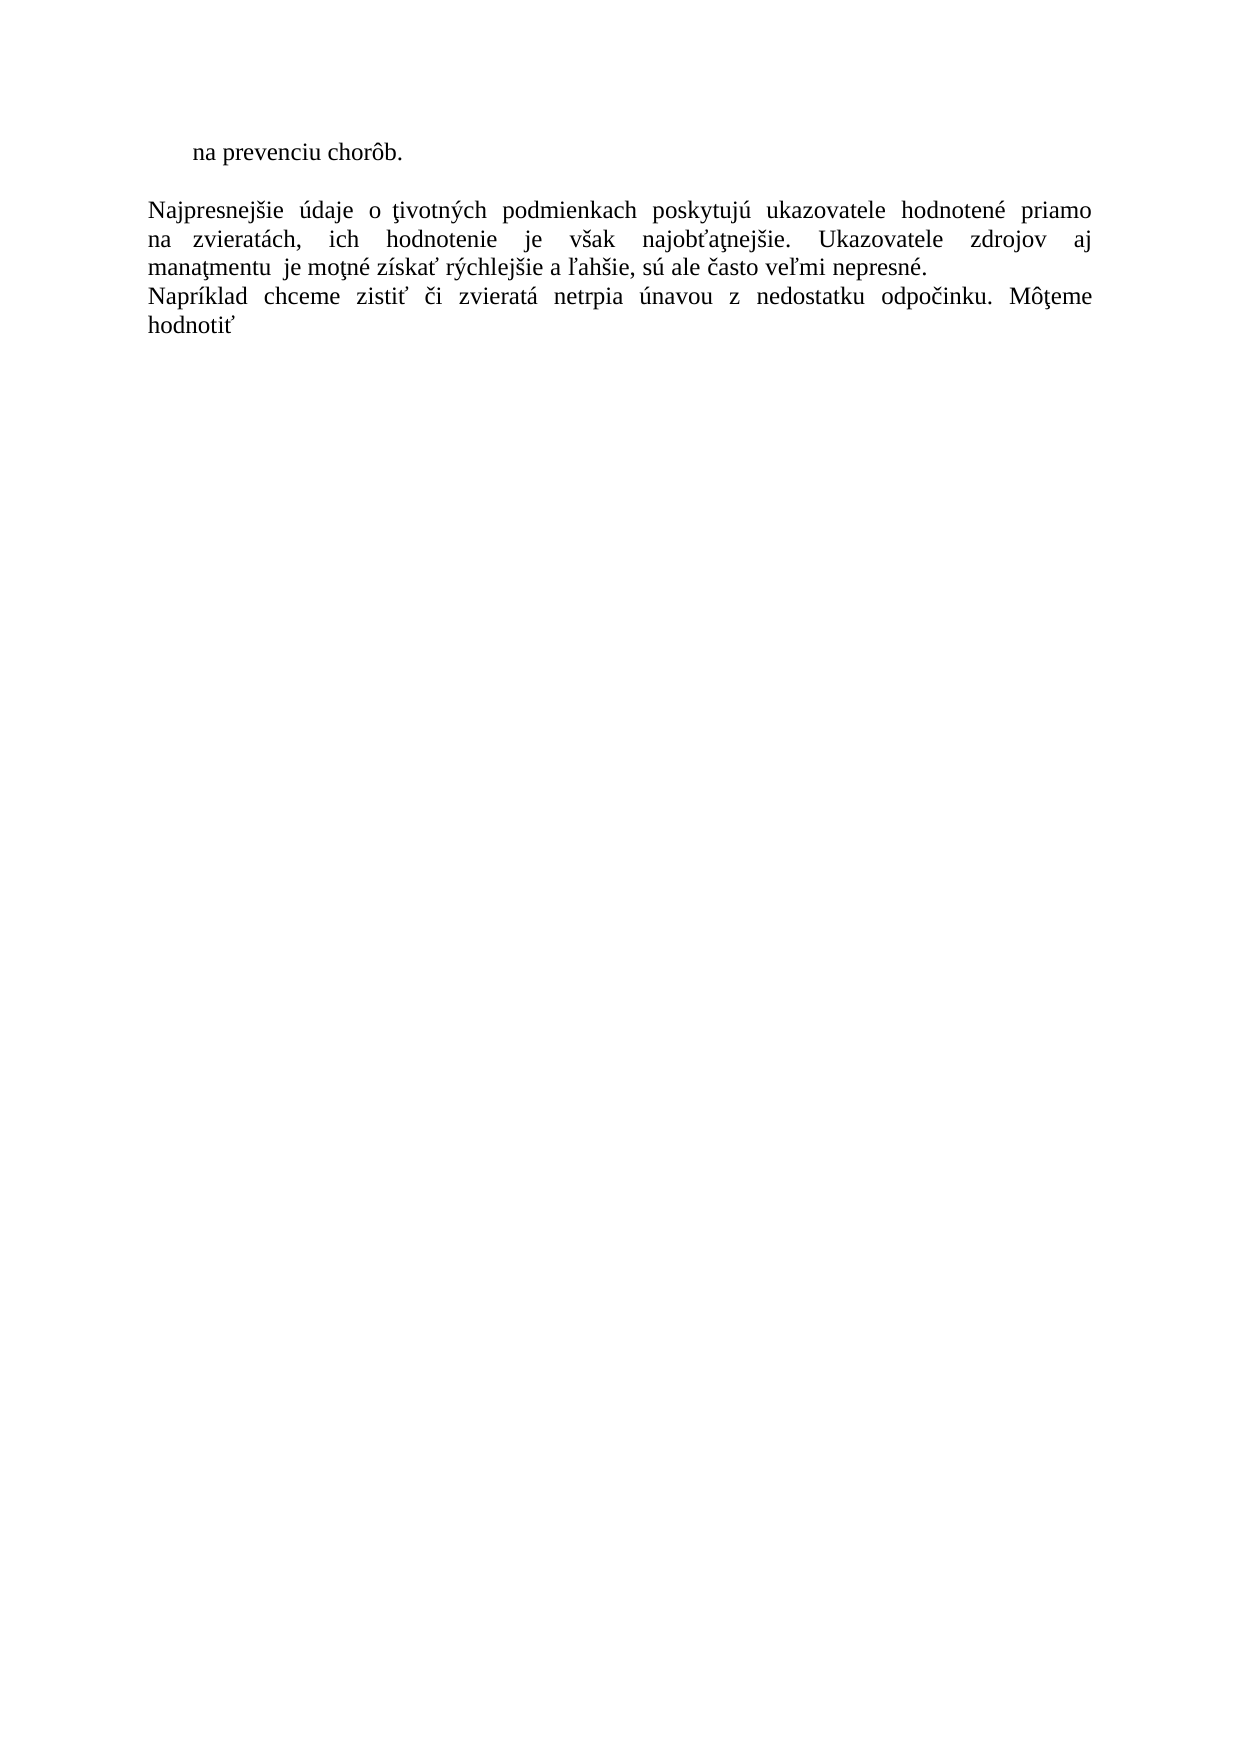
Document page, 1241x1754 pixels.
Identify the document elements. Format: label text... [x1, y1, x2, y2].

text na prevenciu chorôb. [192, 137, 1105, 166]
text Napríklad chceme zistiť či zvieratá netrpia únavou z nedostatku odpočinku. Môţeme hodnotiť [148, 281, 1092, 339]
text Najpresnejšie údaje o ţivotných podmienkach poskytujú ukazovatele hodnotené priamo na zvieratách, ich hodnotenie je však najobťaţnejšie. Ukazovatele zdrojov aj manaţmentu je moţné získať rýchlejšie a ľahšie, sú ale často veľmi nepresné. [148, 195, 1092, 281]
